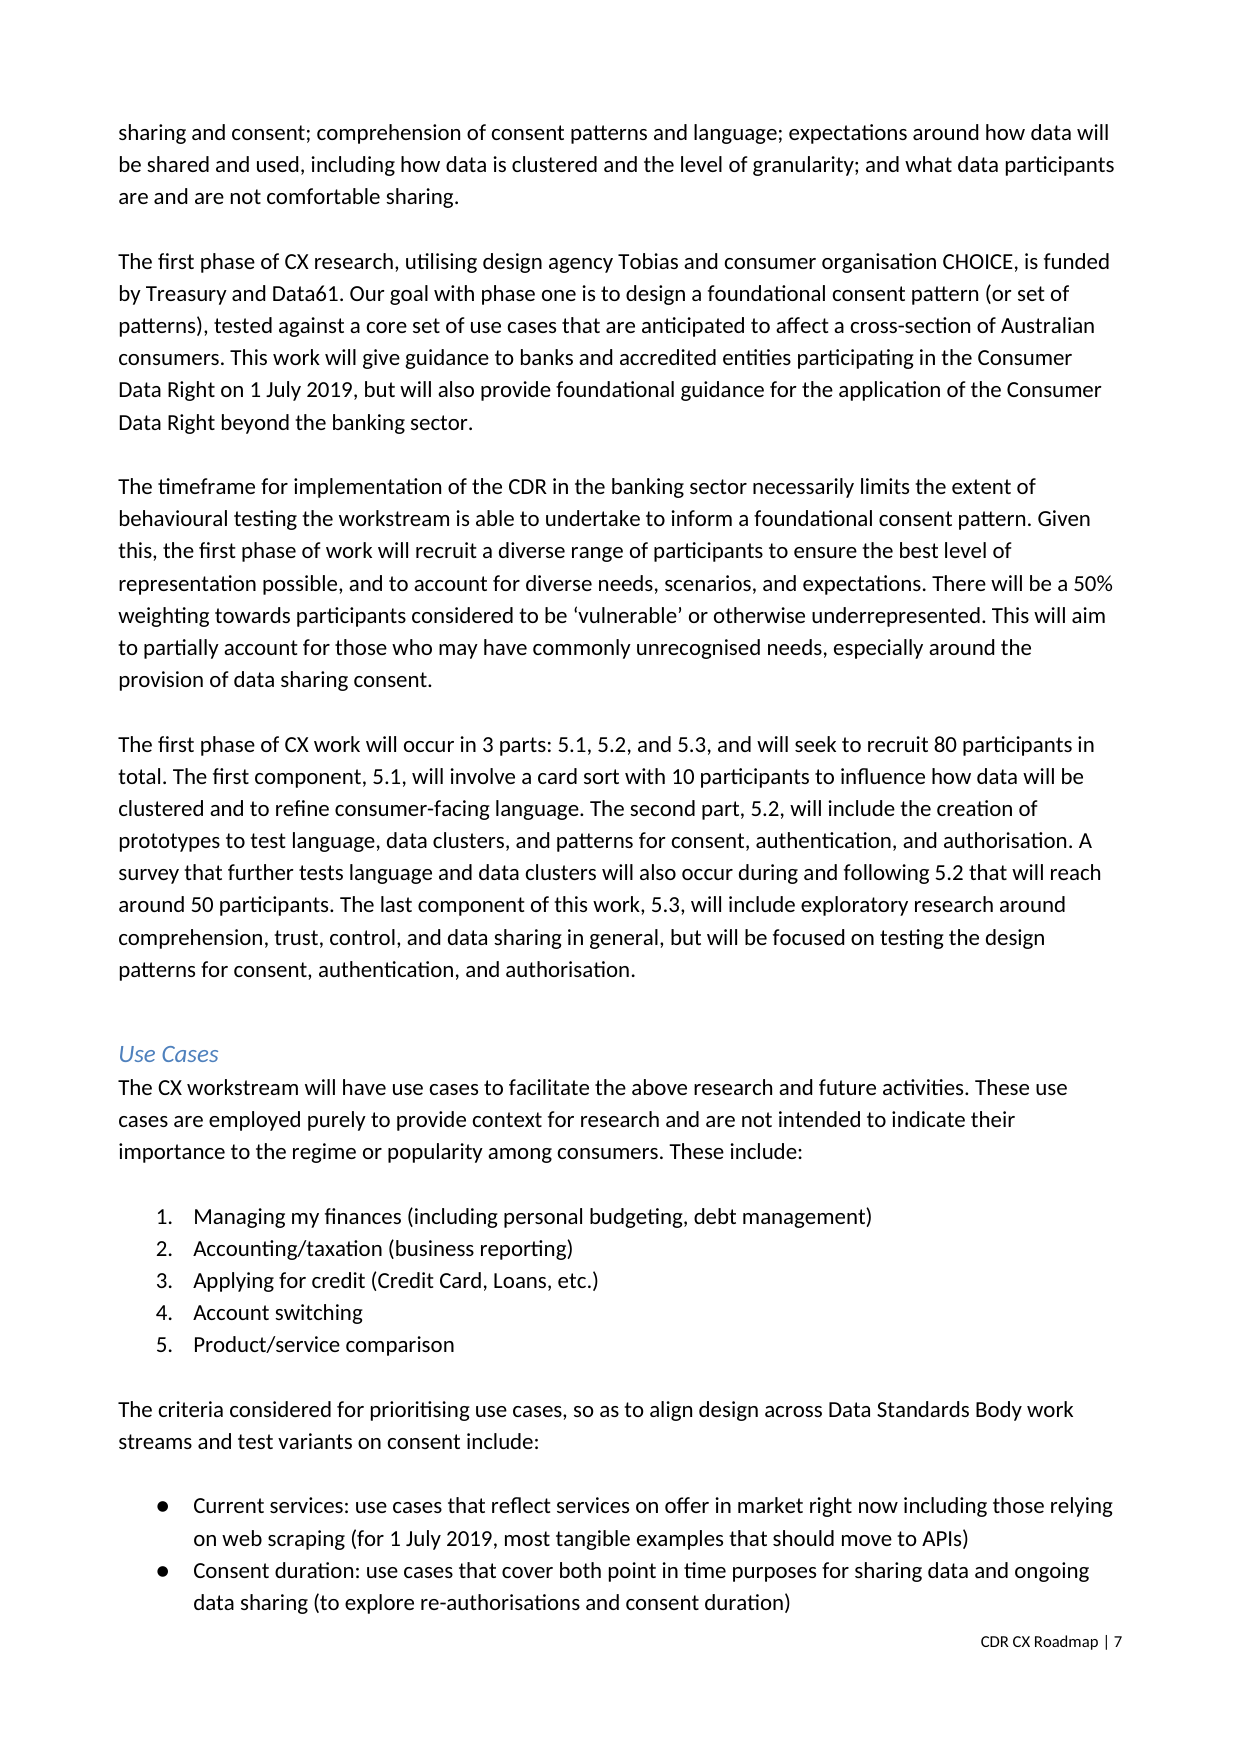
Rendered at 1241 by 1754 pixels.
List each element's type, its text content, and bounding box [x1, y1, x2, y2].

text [118, 118, 1122, 211]
text The criteria considered for prioritising use cases, so as to align design across Data Standards Body work streams and test variants on consent include: [118, 1395, 1122, 1455]
subtitle Use Cases [118, 1038, 1122, 1069]
list Account switching [156, 1298, 1122, 1326]
list Accounting/taxation (business reporting) [156, 1234, 1122, 1262]
text The first phase of CX research, utilising design agency Tobias and consumer organisation CHOICE, is funded by Treasury and Data61. Our goal with phase one is to design a foundational consent pattern (or set of patterns), tested against a core set of use cases that are anticipated to affect a cross-section of Australian consumers. This work will give guidance to banks and accredited entities participating in the Consumer Data Right on 1 July 2019, but will also provide foundational guidance for the application of the Consumer Data Right beyond the banking sector. [118, 247, 1122, 436]
list Applying for credit (Credit Card, Loans, etc.) [156, 1266, 1122, 1294]
text The timeframe for implementation of the CDR in the banking sector necessarily limits the extent of behavioural testing the workstream is able to undertake to inform a foundational consent pattern. Given this, the first phase of work will recruit a diverse range of participants to ensure the best level of representation possible, and to account for diverse needs, scenarios, and expectations. There will be a 50% weighting towards participants considered to be ‘vulnerable’ or otherwise underrepresented. This will aim to partially account for those who may have commonly unrecognised needs, especially around the provision of data sharing consent. [118, 472, 1122, 693]
list Managing my finances (including personal budgeting, debt management) [156, 1202, 1122, 1230]
text The first phase of CX work will occur in 3 parts: 5.1, 5.2, and 5.3, and will seek to recruit 80 participants in total. The first component, 5.1, will involve a card sort with 10 participants to influence how data will be clustered and to refine consumer-facing language. The second part, 5.2, will include the creation of prototypes to test language, data clusters, and patterns for consent, authentication, and authorisation. A survey that further tests language and data clusters will also occur during and following 5.2 that will reach around 50 participants. The last component of this work, 5.3, will include exploratory research around comprehension, trust, control, and data sharing in general, but will be focused on testing the design patterns for consent, authentication, and authorisation. [118, 730, 1122, 983]
list Product/service comparison [156, 1331, 1122, 1359]
text The CX workstream will have use cases to facilitate the above research and future activities. These use cases are employed purely to provide context for research and are not intended to indicate their importance to the regime or popularity among consumers. These include: [118, 1073, 1122, 1166]
list Current services: use cases that reflect services on offer in market right now including those relying on web scraping (for 1 July 2019, most tangible examples that should move to APIs) [156, 1492, 1122, 1552]
list Consent duration: use cases that cover both point in time purposes for sharing data and ongoing data sharing (to explore re-authorisations and consent duration) [156, 1556, 1122, 1616]
